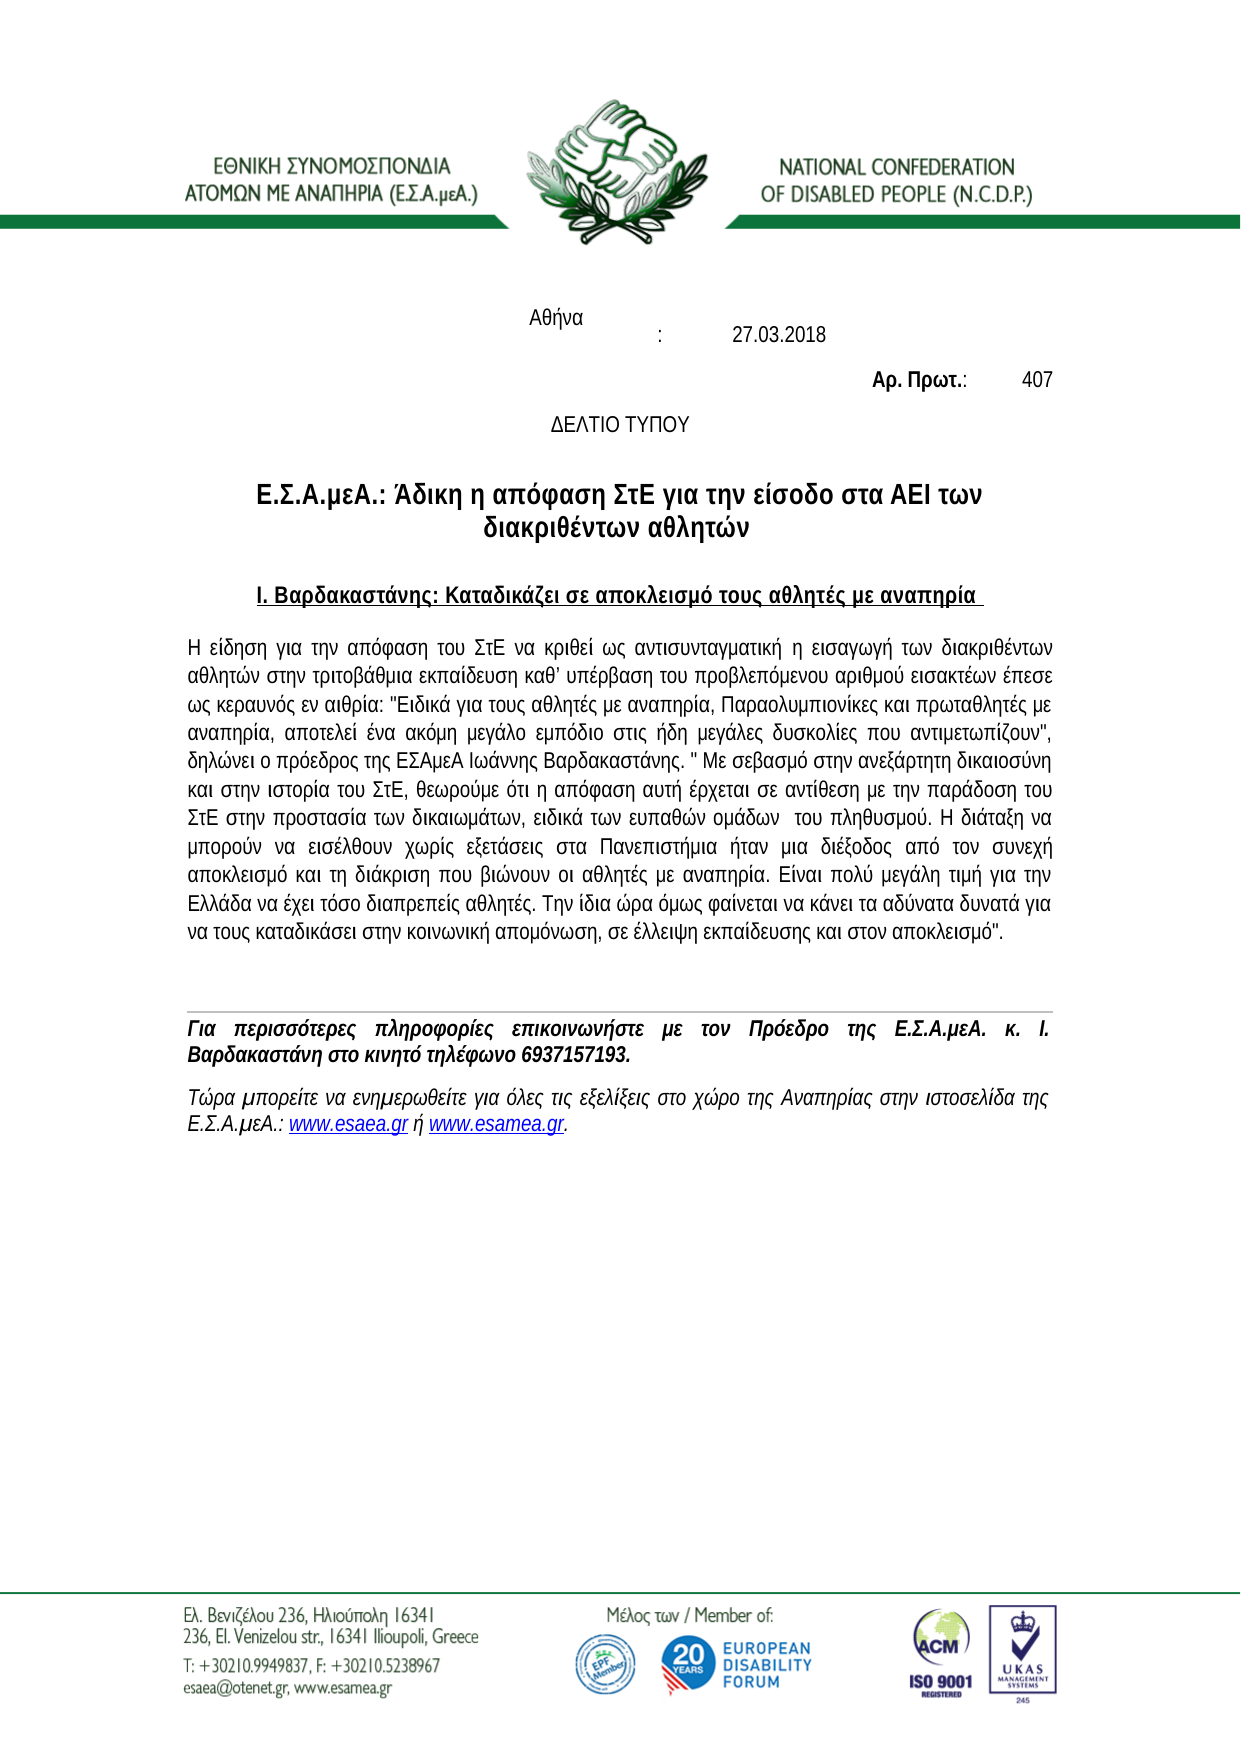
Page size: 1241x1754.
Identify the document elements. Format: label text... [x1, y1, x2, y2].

text η εισαγωγή των διακριθέντων αθλητών στην τριτοβάθμια εκπαίδευση καθ’ υπέρβαση του προβλεπόμενου αριθμού εισακτέων έπεσε ως κεραυνός εν αιθρία: "Ειδικά για τους αθλητές με αναπηρία, Παραολυμπιονίκες και πρωταθλητές με αναπηρία, αποτελεί ένα ακόμη μεγάλο εμπόδιο στις ήδη μεγάλες δυσκολίες που αντιμετωπίζουν", δηλώνει ο πρόεδρος της ΕΣΑμεΑ Ιωάννης Βαρδακαστάνης. " Με σεβασμό στην ανεξάρτητη δικαιοσύνη και στην ιστορία του ΣτΕ, θεωρούμε ότι η απόφαση αυτή έρχεται σε αντίθεση με την παράδοση του ΣτΕ στην προστασία των δικαιωμάτων, ειδικά των ευπαθών ομάδων του πληθυσμού. Η διάταξη να μπορούν να εισέλθουν χωρίς εξετάσεις στα Πανεπιστήμια ήταν μια διέξοδος από τον συνεχή αποκλεισμό και τη διάκριση που βιώνουν οι αθλητές με αναπηρία. Είναι πολύ μεγάλη τιμή για την Ελλάδα να έχει τόσο διαπρεπείς αθλητές. Την ίδια ώρα όμως φαίνεται να κάνει τα αδύνατα δυνατά για να τους καταδικάσει στην κοινωνική απομόνωση, σε έλλειψη εκπαίδευσης και στον αποκλεισμό". [187, 634, 1053, 944]
picture [0, 1579, 1241, 1738]
picture [0, 46, 1241, 283]
